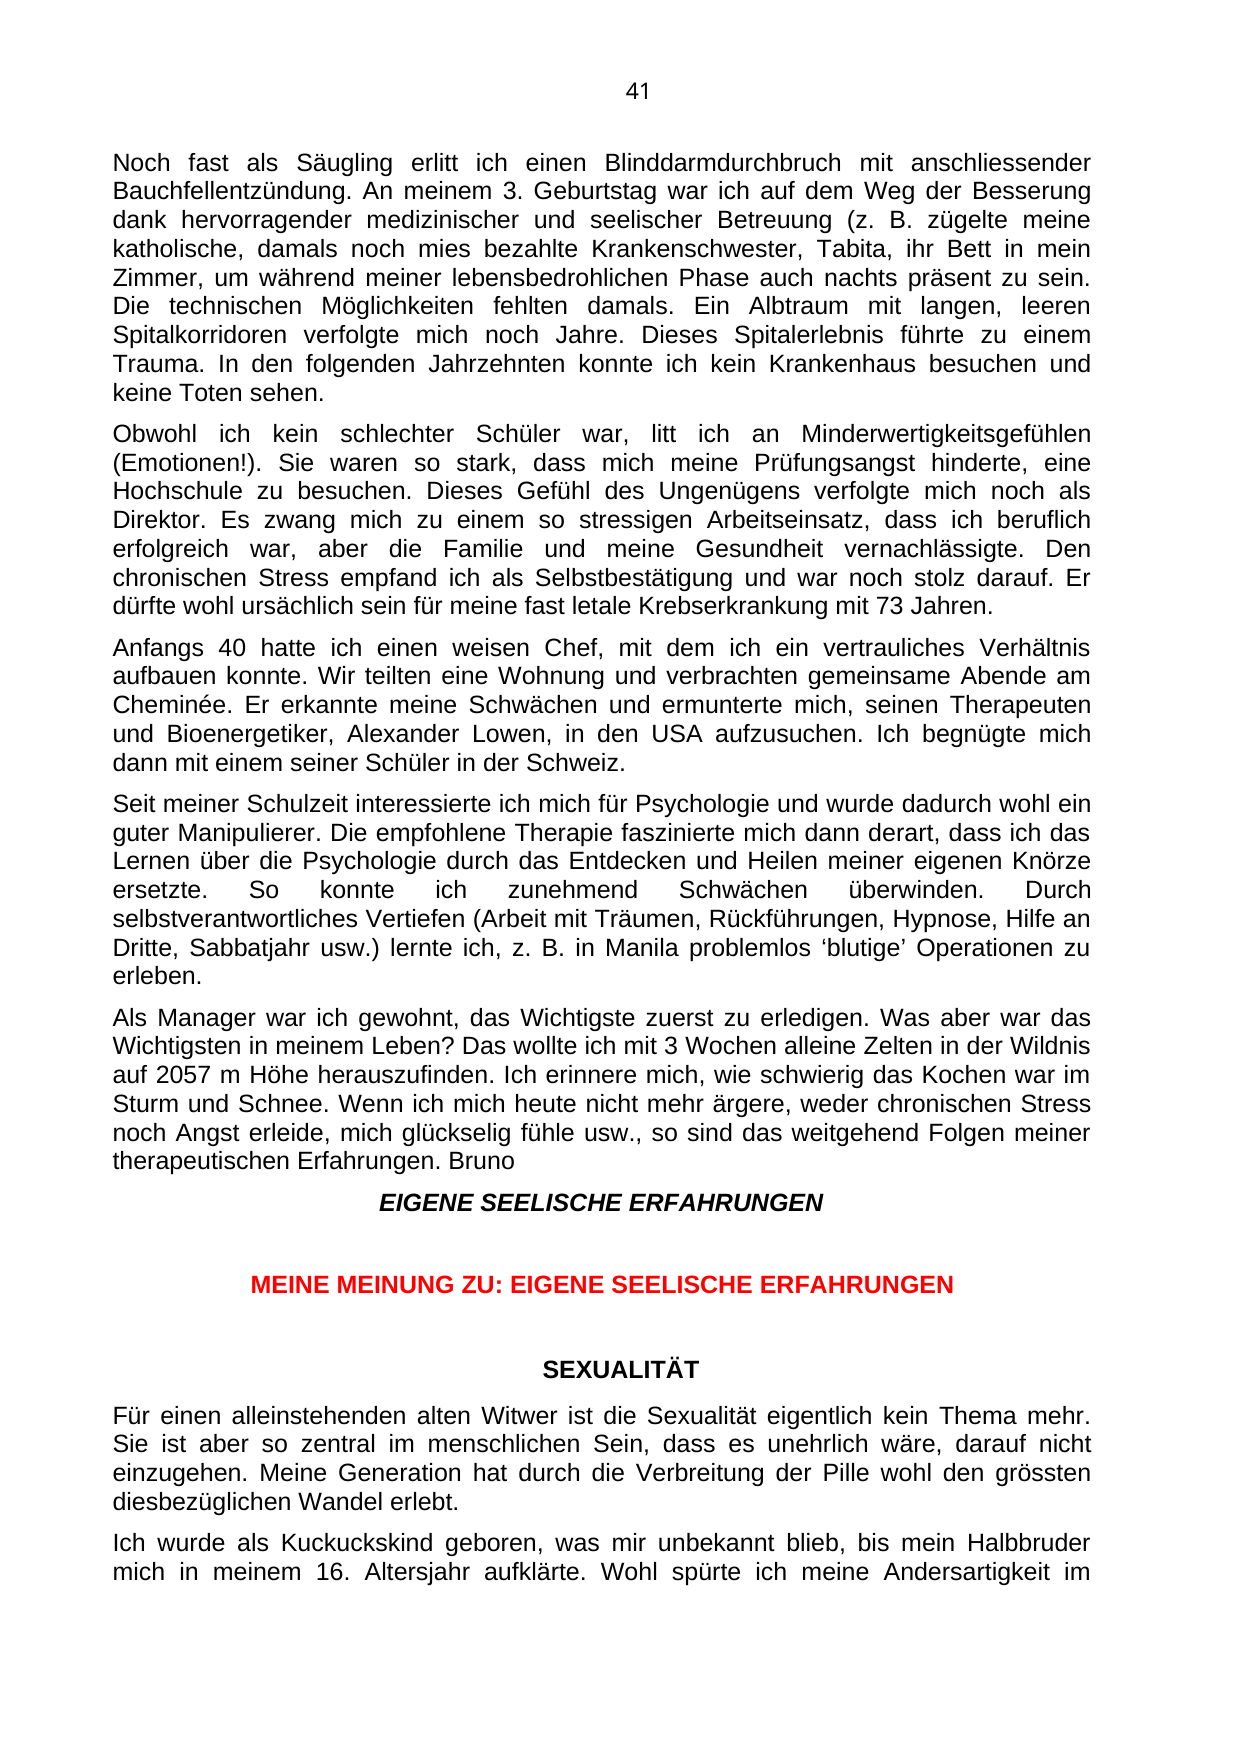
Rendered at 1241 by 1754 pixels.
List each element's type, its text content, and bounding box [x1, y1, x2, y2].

text MEINE MEINUNG ZU: EIGENE SEELISCHE ERFAHRUNGEN [112, 1270, 1093, 1299]
list Obwohl ich kein schlechter Schüler war, litt ich an Minderwertigkeitsgefühlen (Emotionen!). Sie waren so stark, dass mich meine Prüfungsangst hinderte, eine Hochschule zu besuchen. Dieses Gefühl des Ungenügens verfolgte mich noch als Direktor. Es zwang mich zu einem so stressigen Arbeitseinsatz, dass ich beruflich erfolgreich war, aber die Familie und meine Gesundheit vernachlässigte. Den chronischen Stress empfand ich als Selbstbestätigung und war noch stolz darauf. Er dürfte wohl ursächlich sein für meine fast letale Krebserkrankung mit 73 Jahren. [112, 419, 1093, 620]
text SEXUALITÄT [112, 1355, 1093, 1384]
list Seit meiner Schulzeit interessierte ich mich für Psychologie und wurde dadurch wohl ein guter Manipulierer. Die empfohlene Therapie faszinierte mich dann derart, dass ich das Lernen über die Psychologie durch das Entdecken und Heilen meiner eigenen Knörze ersetzte. So konnte ich zunehmend Schwächen überwinden. Durch selbstverantwortliches Vertiefen (Arbeit mit Träumen, Rückführungen, Hypnose, Hilfe an Dritte, Sabbatjahr usw.) lernte ich, z. B. in Manila problemlos ‘blutige’ Operationen zu erleben. [112, 789, 1093, 990]
text EIGENE SEELISCHE ERFAHRUNGEN [112, 1188, 1093, 1216]
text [112, 1528, 1093, 1586]
list Noch fast als Säugling erlitt ich einen Blinddarmdurchbruch mit anschliessender Bauchfellentzündung. An meinem 3. Geburtstag war ich auf dem Weg der Besserung dank hervorragender medizinischer und seelischer Betreuung (z. B. zügelte meine katholische, damals noch mies bezahlte Krankenschwester, Tabita, ihr Bett in mein Zimmer, um während meiner lebensbedrohlichen Phase auch nachts präsent zu sein. Die technischen Möglichkeiten fehlten damals. Ein Albtraum mit langen, leeren Spitalkorridoren verfolgte mich noch Jahre. Dieses Spitalerlebnis führte zu einem Trauma. In den folgenden Jahrzehnten konnte ich kein Krankenhaus besuchen und keine Toten sehen. [112, 148, 1093, 406]
text Als Manager war ich gewohnt, das Wichtigste zuerst zu erledigen. Was aber war das Wichtigsten in meinem Leben? Das wollte ich mit 3 Wochen alleine Zelten in der Wildnis auf 2057 m Höhe herauszufinden. Ich erinnere mich, wie schwierig das Kochen war im Sturm und Schnee. Wenn ich mich heute nicht mehr ärgere, weder chronischen Stress noch Angst erleide, mich glückselig fühle usw., so sind das weitgehend Folgen meiner therapeutischen Erfahrungen. Bruno [112, 1003, 1093, 1175]
text Für einen alleinstehenden alten Witwer ist die Sexualität eigentlich kein Thema mehr. Sie ist aber so zentral im menschlichen Sein, dass es unehrlich wäre, darauf nicht einzugehen. Meine Generation hat durch die Verbreitung der Pille wohl den grössten diesbezüglichen Wandel erlebt. [112, 1401, 1093, 1516]
list Anfangs 40 hatte ich einen weisen Chef, mit dem ich ein vertrauliches Verhältnis aufbauen konnte. Wir teilten eine Wohnung und verbrachten gemeinsame Abende am Cheminée. Er erkannte meine Schwächen und ermunterte mich, seinen Therapeuten und Bioenergetiker, Alexander Lowen, in den USA aufzusuchen. Ich begnügte mich dann mit einem seiner Schüler in der Schweiz. [112, 633, 1093, 776]
